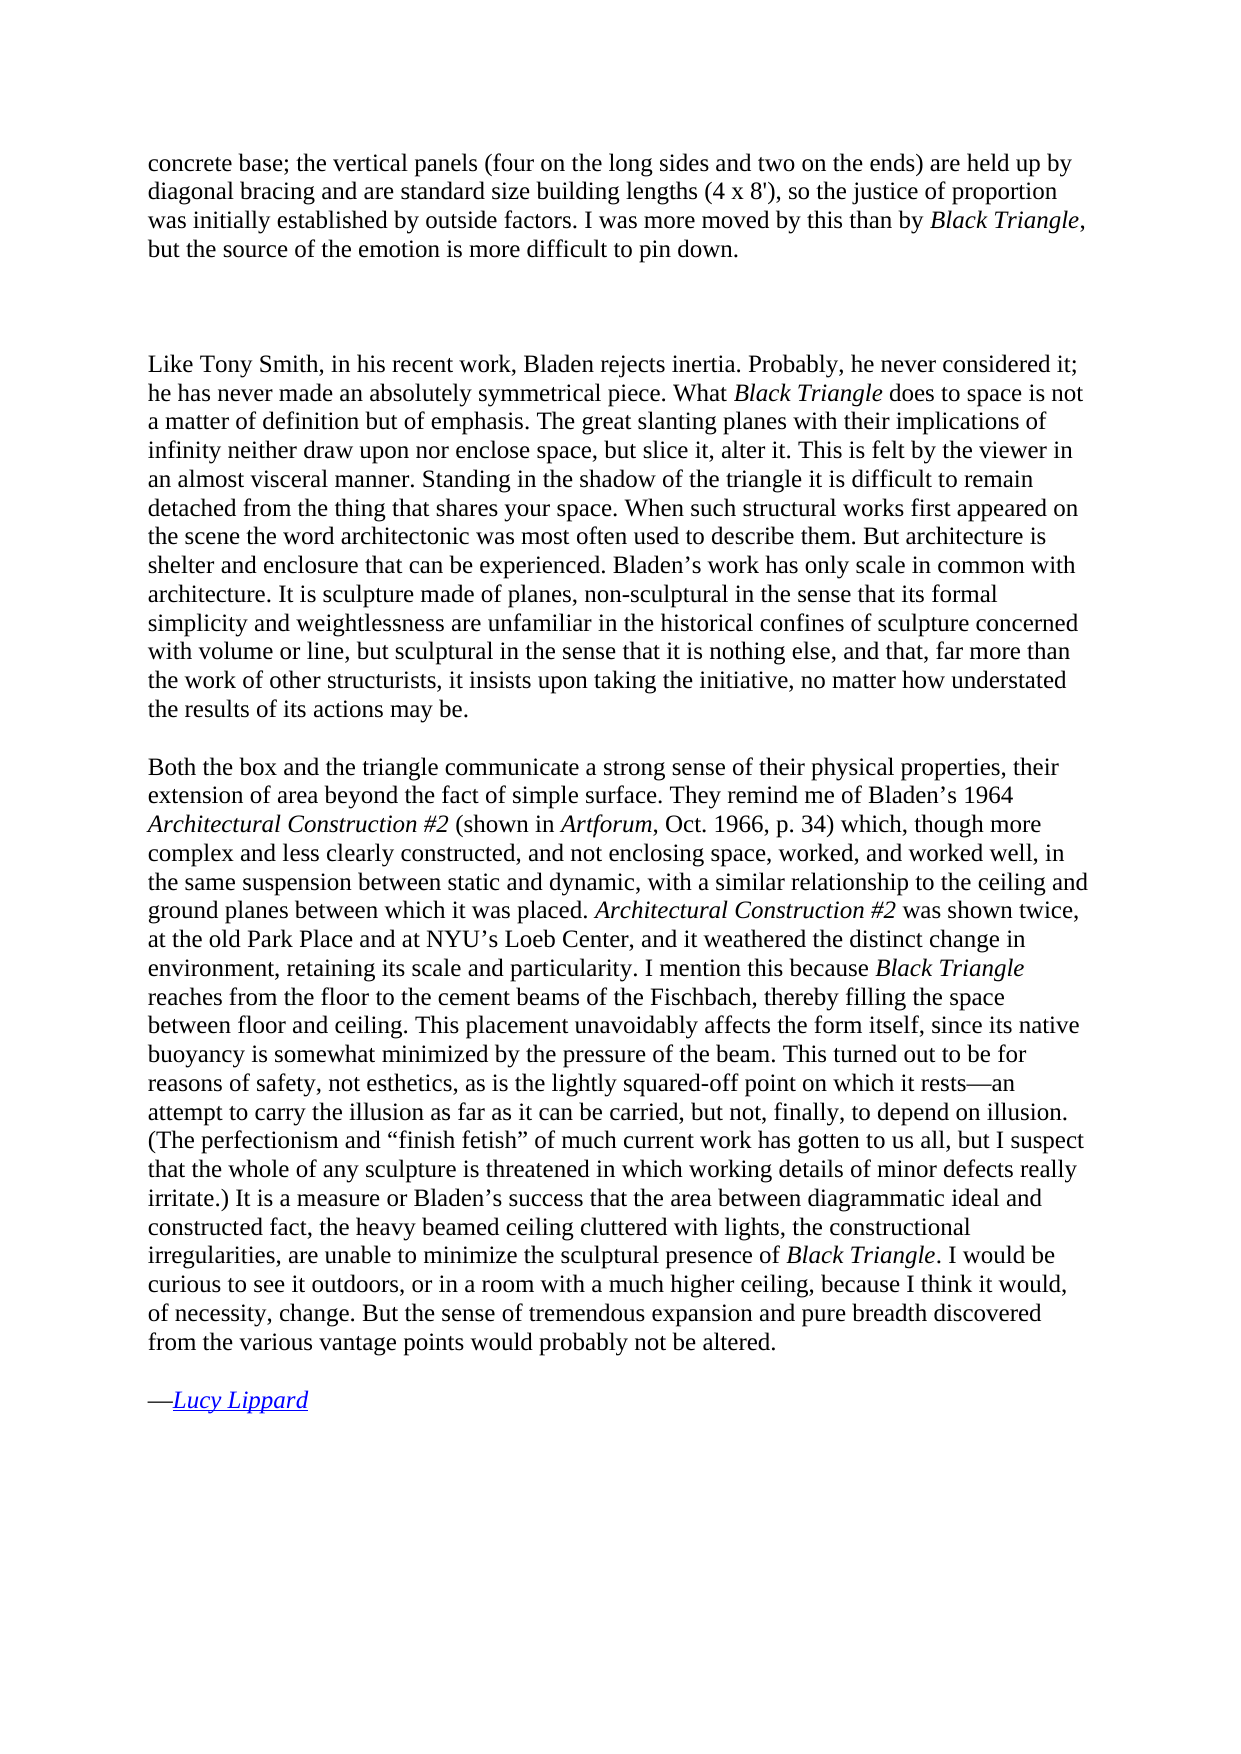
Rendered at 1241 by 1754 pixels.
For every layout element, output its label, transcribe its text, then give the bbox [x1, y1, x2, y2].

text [148, 148, 1093, 263]
text Like Tony Smith, in his recent work, Bladen rejects inertia. Probably, he never considered it; he has never made an absolutely symmetrical piece. What Black Triangle does to space is not a matter of definition but of emphasis. The great slanting planes with their implications of infinity neither draw upon nor enclose space, but slice it, alter it. This is felt by the viewer in an almost visceral manner. Standing in the shadow of the triangle it is difficult to remain detached from the thing that shares your space. When such structural works first appeared on the scene the word architectonic was most often used to describe them. But architecture is shelter and enclosure that can be experienced. Bladen’s work has only scale in common with architecture. It is sculpture made of planes, non-sculptural in the sense that its formal simplicity and weightlessness are unfamiliar in the historical confines of sculpture concerned with volume or line, but sculptural in the sense that it is nothing else, and that, far more than the work of other structurists, it insists upon taking the initiative, no matter how understated the results of its actions may be. [148, 349, 1093, 723]
text —Lucy Lippard [148, 1385, 1093, 1413]
text Both the box and the triangle communicate a strong sense of their physical properties, their extension of area beyond the fact of simple surface. They remind me of Bladen’s 1964 Architectural Construction #2 (shown in Artforum, Oct. 1966, p. 34) which, though more complex and less clearly constructed, and not enclosing space, worked, and worked well, in the same suspension between static and dynamic, with a similar relationship to the ceiling and ground planes between which it was placed. Architectural Construction #2 was shown twice, at the old Park Place and at NYU’s Loeb Center, and it weathered the distinct change in environment, retaining its scale and particularity. I mention this because Black Triangle reaches from the floor to the cement beams of the Fischbach, thereby filling the space between floor and ceiling. This placement unavoidably affects the form itself, since its native buoyancy is somewhat minimized by the pressure of the beam. This turned out to be for reasons of safety, not esthetics, as is the lightly squared-off point on which it rests—an attempt to carry the illusion as far as it can be carried, but not, finally, to depend on illusion. (The perfectionism and “finish fetish” of much current work has gotten to us all, but I suspect that the whole of any sculpture is threatened in which working details of minor defects really irritate.) It is a measure or Bladen’s success that the area between diagrammatic ideal and constructed fact, the heavy beamed ceiling cluttered with lights, the constructional irregularities, are unable to minimize the sculptural presence of Black Triangle. I would be curious to see it outdoors, or in a room with a much higher ceiling, because I think it would, of necessity, change. But the sense of tremendous expansion and pure breadth discovered from the various vantage points would probably not be altered. [148, 752, 1093, 1356]
